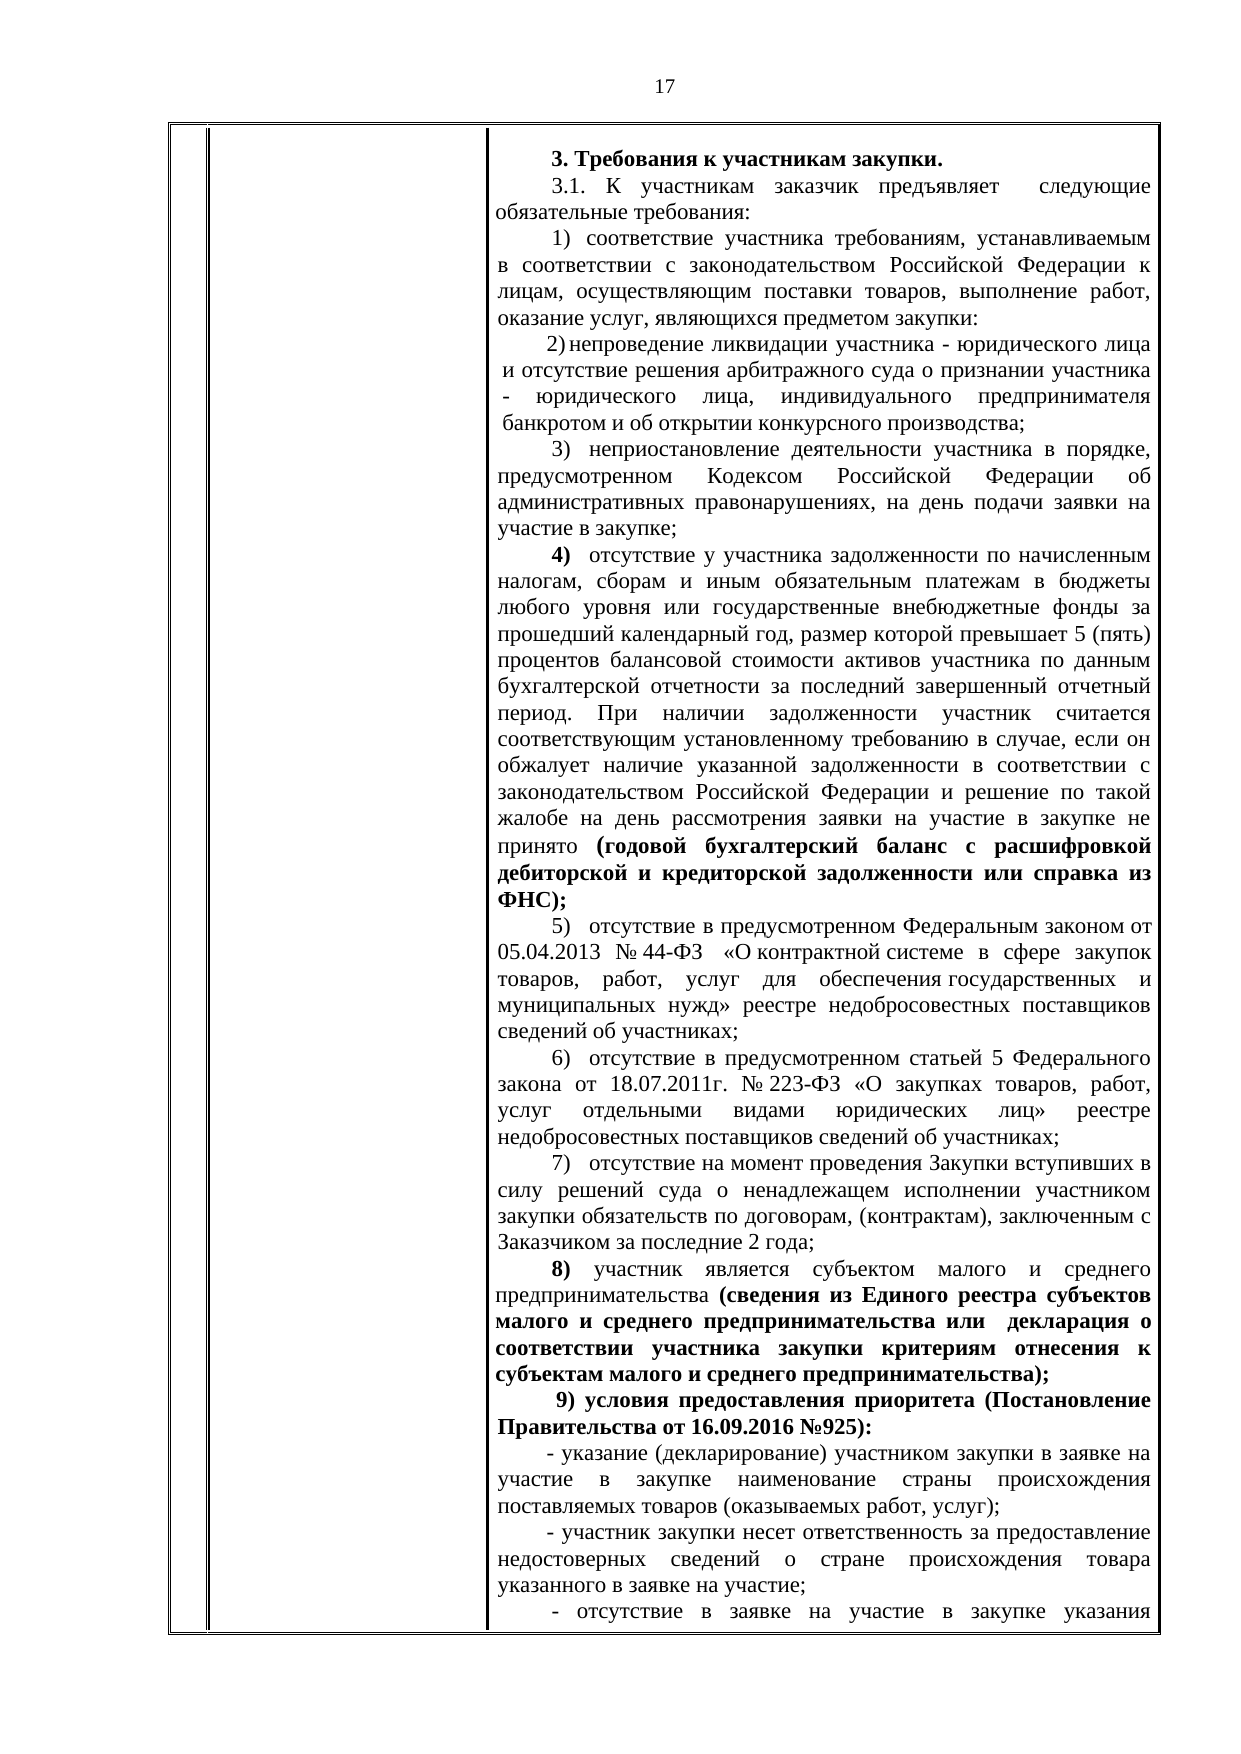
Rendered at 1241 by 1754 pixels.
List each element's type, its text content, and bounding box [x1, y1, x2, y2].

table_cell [208, 125, 487, 1631]
table_cell 17 [169, 123, 208, 1631]
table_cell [487, 125, 1158, 1631]
